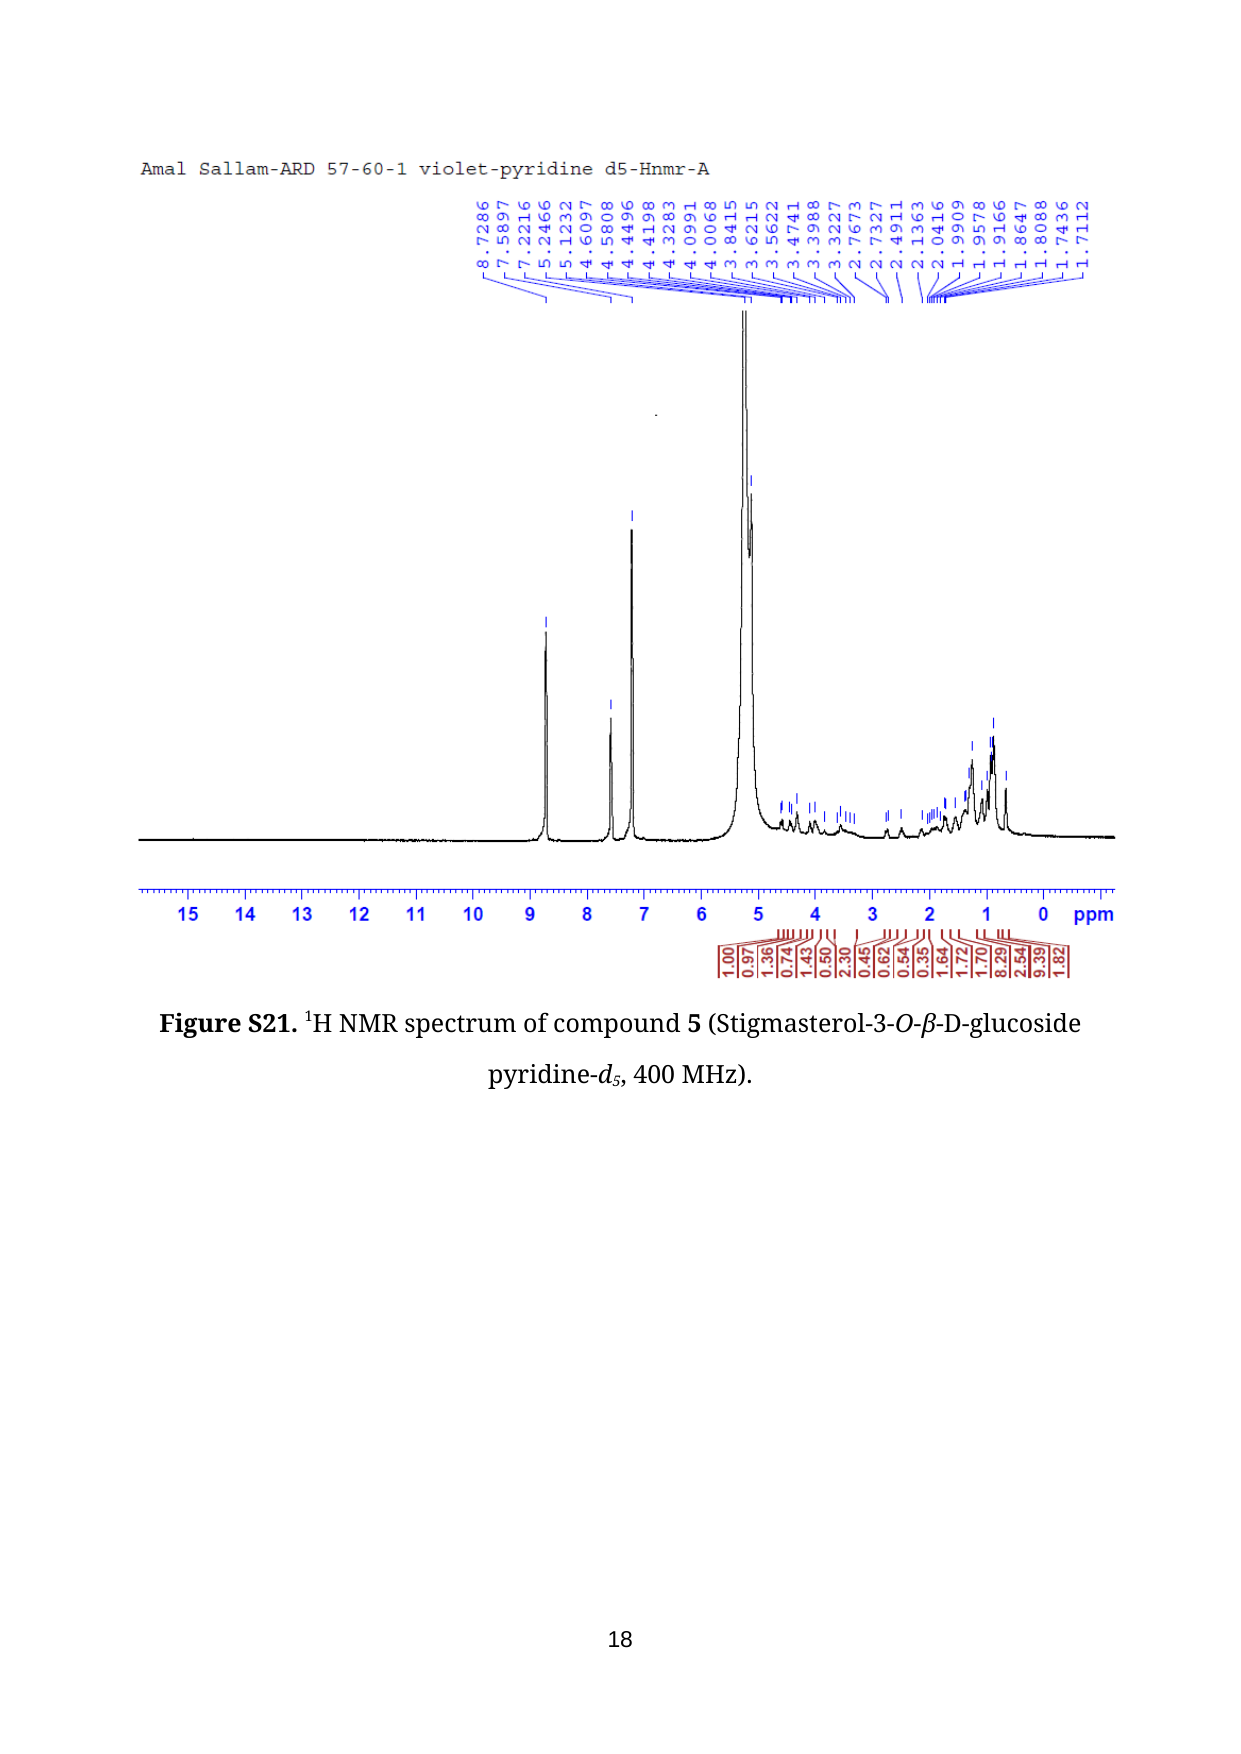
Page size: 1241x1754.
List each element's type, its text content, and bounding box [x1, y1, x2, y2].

text Figure S21. 1H NMR spectrum of compound 5 (Stigmasterol-3-O-β-D-glucoside pyridine-d5, 400 MHz). [112, 1006, 1128, 1091]
picture [112, 150, 1128, 992]
